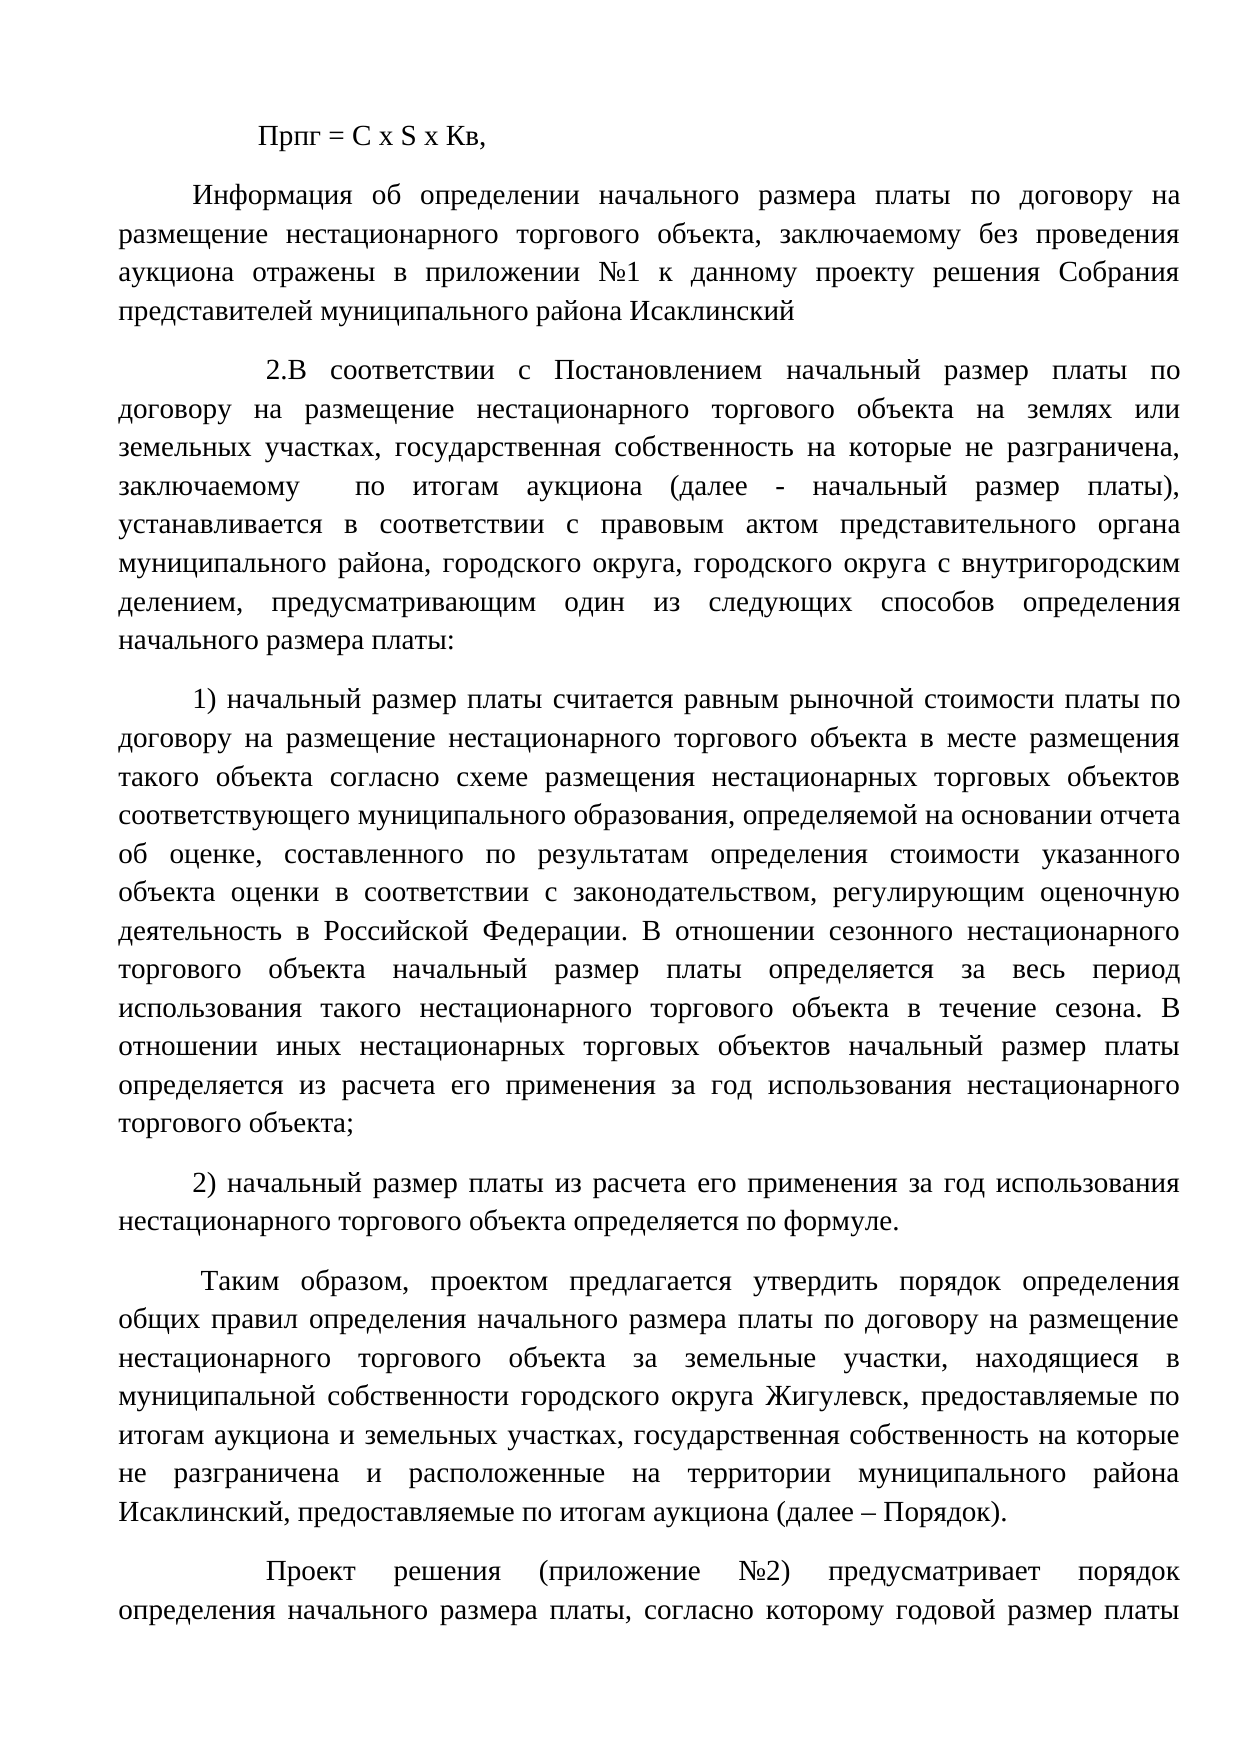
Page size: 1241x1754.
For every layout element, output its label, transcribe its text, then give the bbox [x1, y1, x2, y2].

text 2) начальный размер платы из расчета его применения за год использования нестационарного торгового объекта определяется по формуле. [118, 1165, 1181, 1237]
text 1) начальный размер платы считается равным рыночной стоимости платы по договору на размещение нестационарного торгового объекта в месте размещения такого объекта согласно схеме размещения нестационарных торговых объектов соответствующего муниципального образования, определяемой на основании отчета об оценке, составленного по результатам определения стоимости указанного объекта оценки в соответствии с законодательством, регулирующим оценочную деятельность в Российской Федерации. В отношении сезонного нестационарного торгового объекта начальный размер платы определяется за весь период использования такого нестационарного торгового объекта в течение сезона. В отношении иных нестационарных торговых объектов начальный размер платы определяется из расчета его применения за год использования нестационарного торгового объекта; [118, 682, 1181, 1139]
text Информация об определении начального размера платы по договору на размещение нестационарного торгового объекта, заключаемому без проведения аукциона отражены в приложении №1 к данному проекту решения Собрания представителей муниципального района Исаклинский [118, 177, 1181, 327]
text Прпг = С x S x Кв, [118, 118, 1181, 152]
text 2.В соответствии с Постановлением начальный размер платы по договору на размещение нестационарного торгового объекта на землях или земельных участках, государственная собственность на которые не разграничена, заключаемому по итогам аукциона (далее - начальный размер платы), устанавливается в соответствии с правовым актом представительного органа муниципального района, городского округа, городского округа с внутригородским делением, предусматривающим один из следующих способов определения начального размера платы: [118, 352, 1181, 656]
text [118, 1553, 1181, 1626]
text Таким образом, проектом предлагается утвердить порядок определения общих правил определения начального размера платы по договору на размещение нестационарного торгового объекта за земельные участки, находящиеся в муниципальной собственности городского округа Жигулевск, предоставляемые по итогам аукциона и земельных участках, государственная собственность на которые не разграничена и расположенные на территории муниципального района Исаклинский, предоставляемые по итогам аукциона (далее – Порядок). [118, 1263, 1181, 1528]
